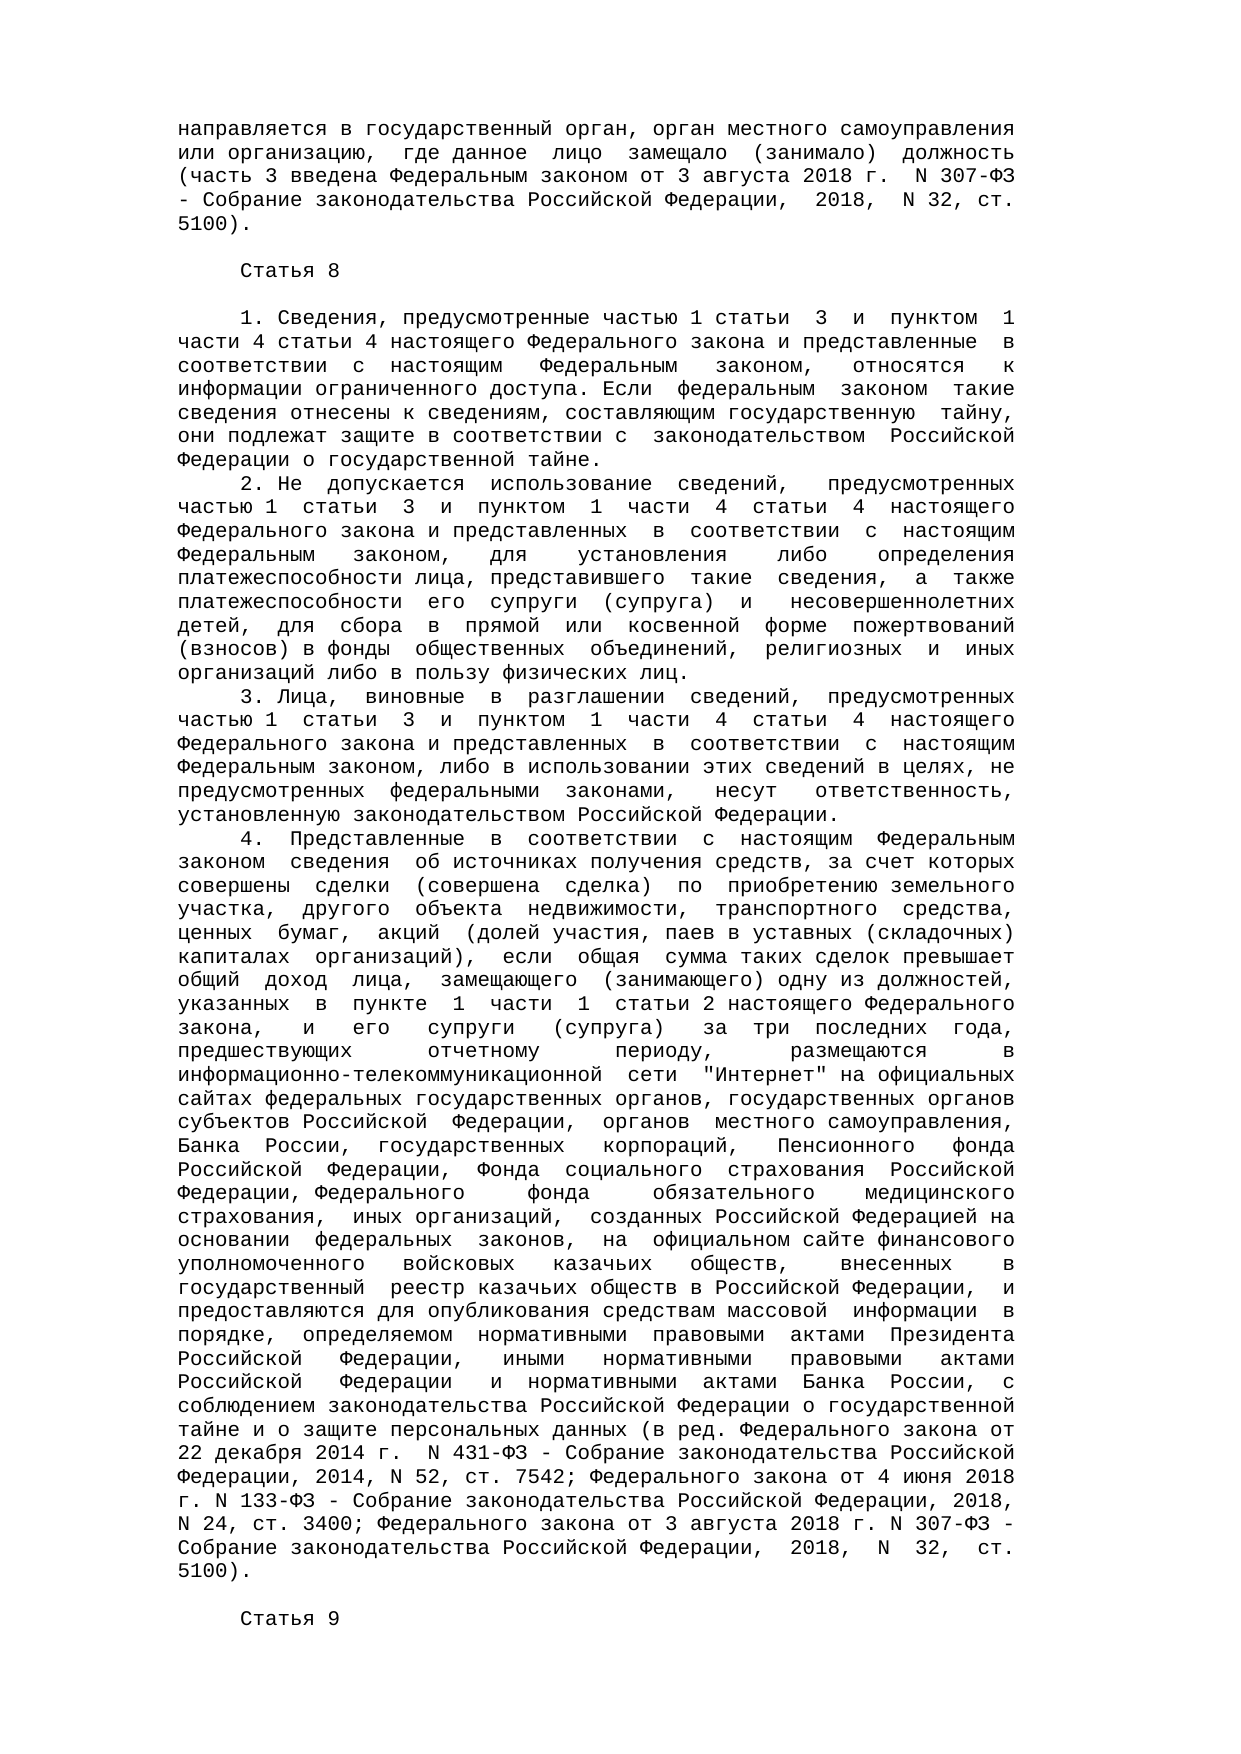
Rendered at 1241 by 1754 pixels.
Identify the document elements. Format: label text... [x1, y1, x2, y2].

text Федерации о государственной тайне. [177, 449, 1152, 473]
text указанных в пункте 1 части 1 статьи 2 настоящего Федерального [177, 993, 1152, 1017]
text тайне и о защите персональных данных (в ред. Федерального закона от [177, 1419, 1152, 1442]
text Российской Федерации и нормативными актами Банка России, с [177, 1371, 1152, 1395]
text Федерального закона и представленных в соответствии с настоящим [177, 520, 1152, 544]
text общий доход лица, замещающего (занимающего) одну из должностей, [177, 969, 1152, 993]
text (часть 3 введена Федеральным законом от 3 августа 2018 г. N 307-ФЗ [177, 165, 1152, 189]
text 22 декабря 2014 г. N 431-ФЗ - Собрание законодательства Российской [177, 1442, 1152, 1466]
text 4. Представленные в соответствии с настоящим Федеральным [177, 827, 1152, 851]
text участка, другого объекта недвижимости, транспортного средства, [177, 898, 1152, 922]
text Федерального закона и представленных в соответствии с настоящим [177, 733, 1152, 757]
text - Собрание законодательства Российской Федерации, 2018, N 32, ст. [177, 189, 1152, 213]
text Федеральным законом, для установления либо определения [177, 544, 1152, 567]
text соответствии с настоящим Федеральным законом, относятся к [177, 354, 1152, 378]
text уполномоченного войсковых казачьих обществ, внесенных в [177, 1253, 1152, 1277]
text капиталах организаций), если общая сумма таких сделок превышает [177, 946, 1152, 969]
text закона, и его супруги (супруга) за три последних года, [177, 1017, 1152, 1040]
text сведения отнесены к сведениям, составляющим государственную тайну, [177, 402, 1152, 426]
text 5100). [177, 213, 1152, 236]
text г. N 133-ФЗ - Собрание законодательства Российской Федерации, 2018, [177, 1489, 1152, 1513]
text N 24, ст. 3400; Федерального закона от 3 августа 2018 г. N 307-ФЗ - [177, 1513, 1152, 1537]
text совершены сделки (совершена сделка) по приобретению земельного [177, 875, 1152, 898]
text страхования, иных организаций, созданных Российской Федерацией на [177, 1206, 1152, 1229]
text 1. Сведения, предусмотренные частью 1 статьи 3 и пунктом 1 [177, 307, 1152, 331]
text Российской Федерации, Фонда социального страхования Российской [177, 1158, 1152, 1182]
text предшествующих отчетному периоду, размещаются в [177, 1040, 1152, 1064]
text частью 1 статьи 3 и пунктом 1 части 4 статьи 4 настоящего [177, 496, 1152, 520]
text порядке, определяемом нормативными правовыми актами Президента [177, 1324, 1152, 1348]
text детей, для сбора в прямой или косвенной форме пожертвований [177, 615, 1152, 638]
text или организацию, где данное лицо замещало (занимало) должность [177, 142, 1152, 165]
text Федерации, 2014, N 52, ст. 7542; Федерального закона от 4 июня 2018 [177, 1466, 1152, 1489]
text установленную законодательством Российской Федерации. [177, 804, 1152, 827]
text частью 1 статьи 3 и пунктом 1 части 4 статьи 4 настоящего [177, 709, 1152, 733]
text основании федеральных законов, на официальном сайте финансового [177, 1229, 1152, 1253]
text соблюдением законодательства Российской Федерации о государственной [177, 1395, 1152, 1419]
text ценных бумаг, акций (долей участия, паев в уставных (складочных) [177, 922, 1152, 946]
text субъектов Российской Федерации, органов местного самоуправления, [177, 1111, 1152, 1135]
text направляется в государственный орган, орган местного самоуправления [177, 118, 1152, 142]
text части 4 статьи 4 настоящего Федерального закона и представленные в [177, 331, 1152, 354]
text сайтах федеральных государственных органов, государственных органов [177, 1088, 1152, 1111]
text предоставляются для опубликования средствам массовой информации в [177, 1300, 1152, 1324]
text платежеспособности его супруги (супруга) и несовершеннолетних [177, 591, 1152, 615]
text организаций либо в пользу физических лиц. [177, 662, 1152, 686]
text Российской Федерации, иными нормативными правовыми актами [177, 1348, 1152, 1371]
text Банка России, государственных корпораций, Пенсионного фонда [177, 1135, 1152, 1158]
text Федерации, Федерального фонда обязательного медицинского [177, 1182, 1152, 1206]
text (взносов) в фонды общественных объединений, религиозных и иных [177, 638, 1152, 662]
text информационно-телекоммуникационной сети "Интернет" на официальных [177, 1064, 1152, 1088]
text Федеральным законом, либо в использовании этих сведений в целях, не [177, 757, 1152, 780]
text 5100). [177, 1561, 1152, 1584]
text законом сведения об источниках получения средств, за счет которых [177, 851, 1152, 875]
text Статья 9 [177, 1608, 1152, 1631]
text информации ограниченного доступа. Если федеральным законом такие [177, 378, 1152, 402]
text государственный реестр казачьих обществ в Российской Федерации, и [177, 1277, 1152, 1300]
text предусмотренных федеральными законами, несут ответственность, [177, 780, 1152, 804]
text платежеспособности лица, представившего такие сведения, а также [177, 567, 1152, 591]
text Статья 8 [177, 260, 1152, 284]
text 3. Лица, виновные в разглашении сведений, предусмотренных [177, 686, 1152, 709]
text 2. Не допускается использование сведений, предусмотренных [177, 473, 1152, 496]
text Собрание законодательства Российской Федерации, 2018, N 32, ст. [177, 1537, 1152, 1561]
text они подлежат защите в соответствии с законодательством Российской [177, 426, 1152, 449]
